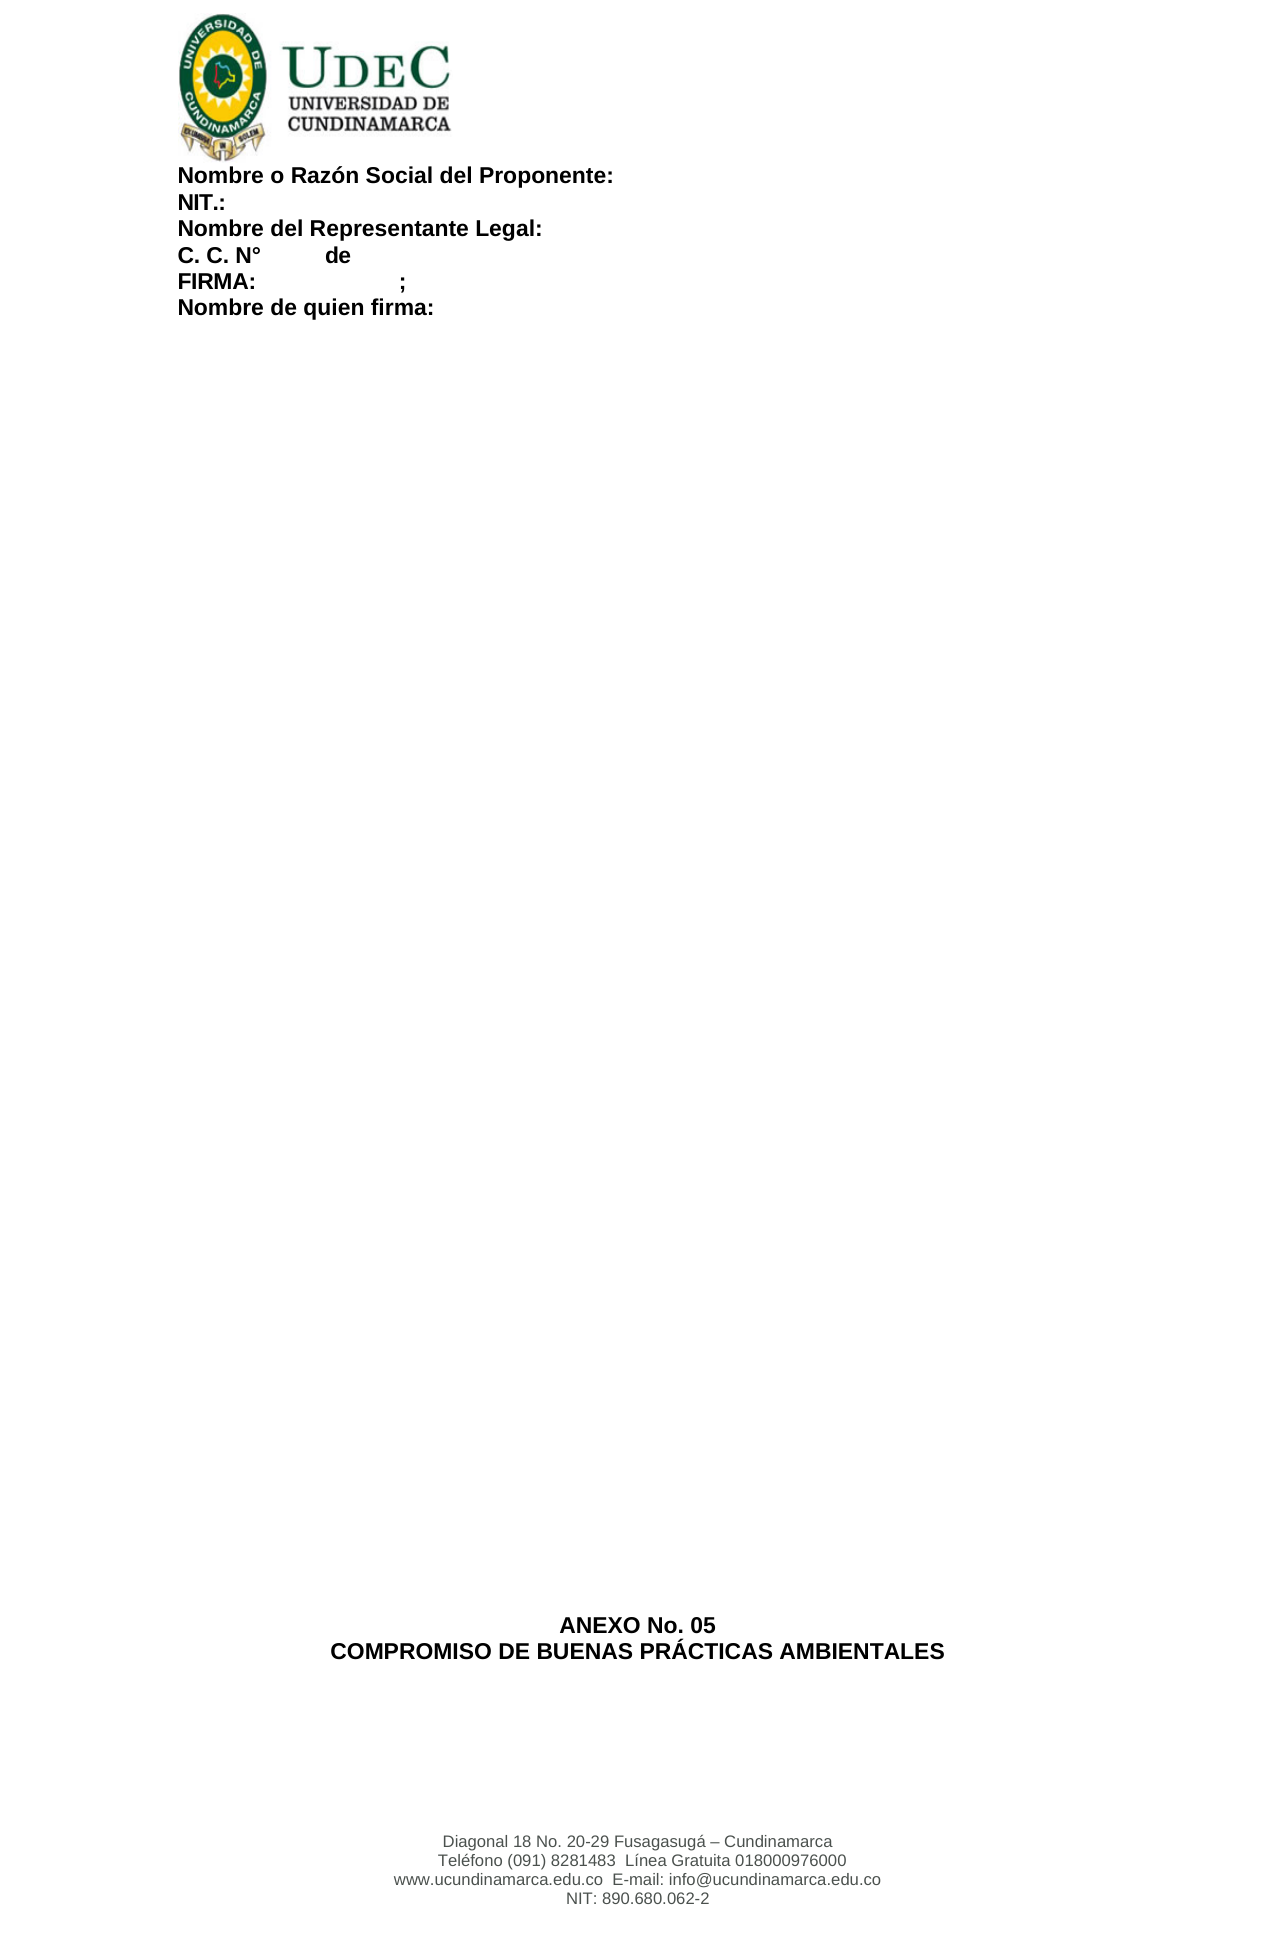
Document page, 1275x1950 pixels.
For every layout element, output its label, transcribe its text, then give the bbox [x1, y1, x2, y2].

text ANEXO No. 05 [177, 1612, 1098, 1638]
text NIT.: [177, 189, 1098, 215]
text C. C. N° de [177, 242, 1098, 268]
text Nombre de quien firma: [177, 294, 1098, 321]
text COMPROMISO DE BUENAS PRÁCTICAS AMBIENTALES [177, 1638, 1098, 1665]
text FIRMA: ; [177, 268, 1098, 294]
text Nombre o Razón Social del Proponente: [177, 162, 1098, 189]
picture [178, 13, 453, 162]
text Nombre del Representante Legal: [177, 215, 1098, 242]
